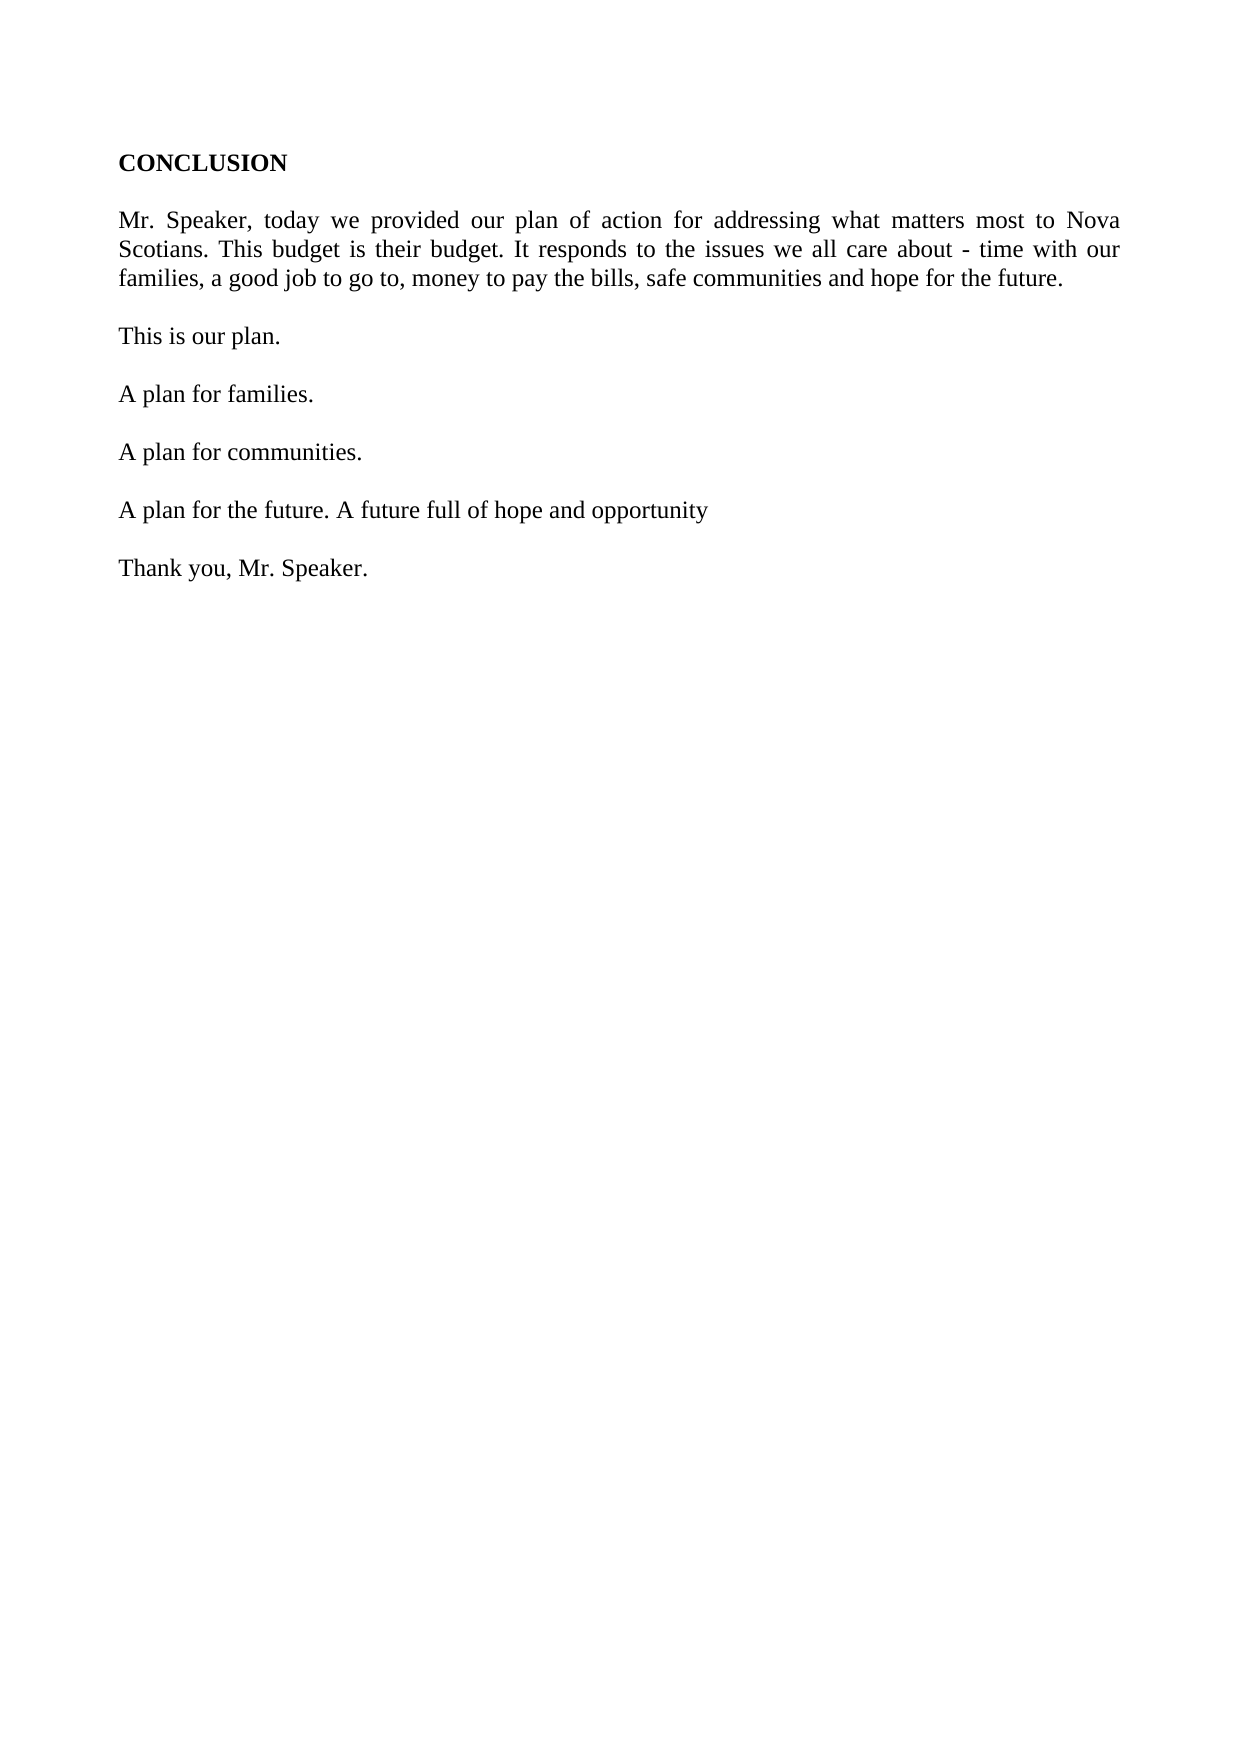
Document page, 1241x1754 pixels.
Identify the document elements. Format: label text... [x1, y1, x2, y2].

text A plan for the future. A future full of hope and opportunity [118, 495, 1122, 523]
text Mr. Speaker, today we provided our plan of action for addressing what matters most to Nova Scotians. This budget is their budget. It responds to the issues we all care about - time with our families, a good job to go to, money to pay the bills, safe communities and hope for the future. [118, 206, 1122, 292]
text This is our plan. [118, 321, 1122, 350]
text A plan for communities. [118, 437, 1122, 466]
text A plan for families. [118, 379, 1122, 408]
text Thank you, Mr. Speaker. [118, 553, 1122, 581]
text Conclusion [118, 148, 1122, 176]
